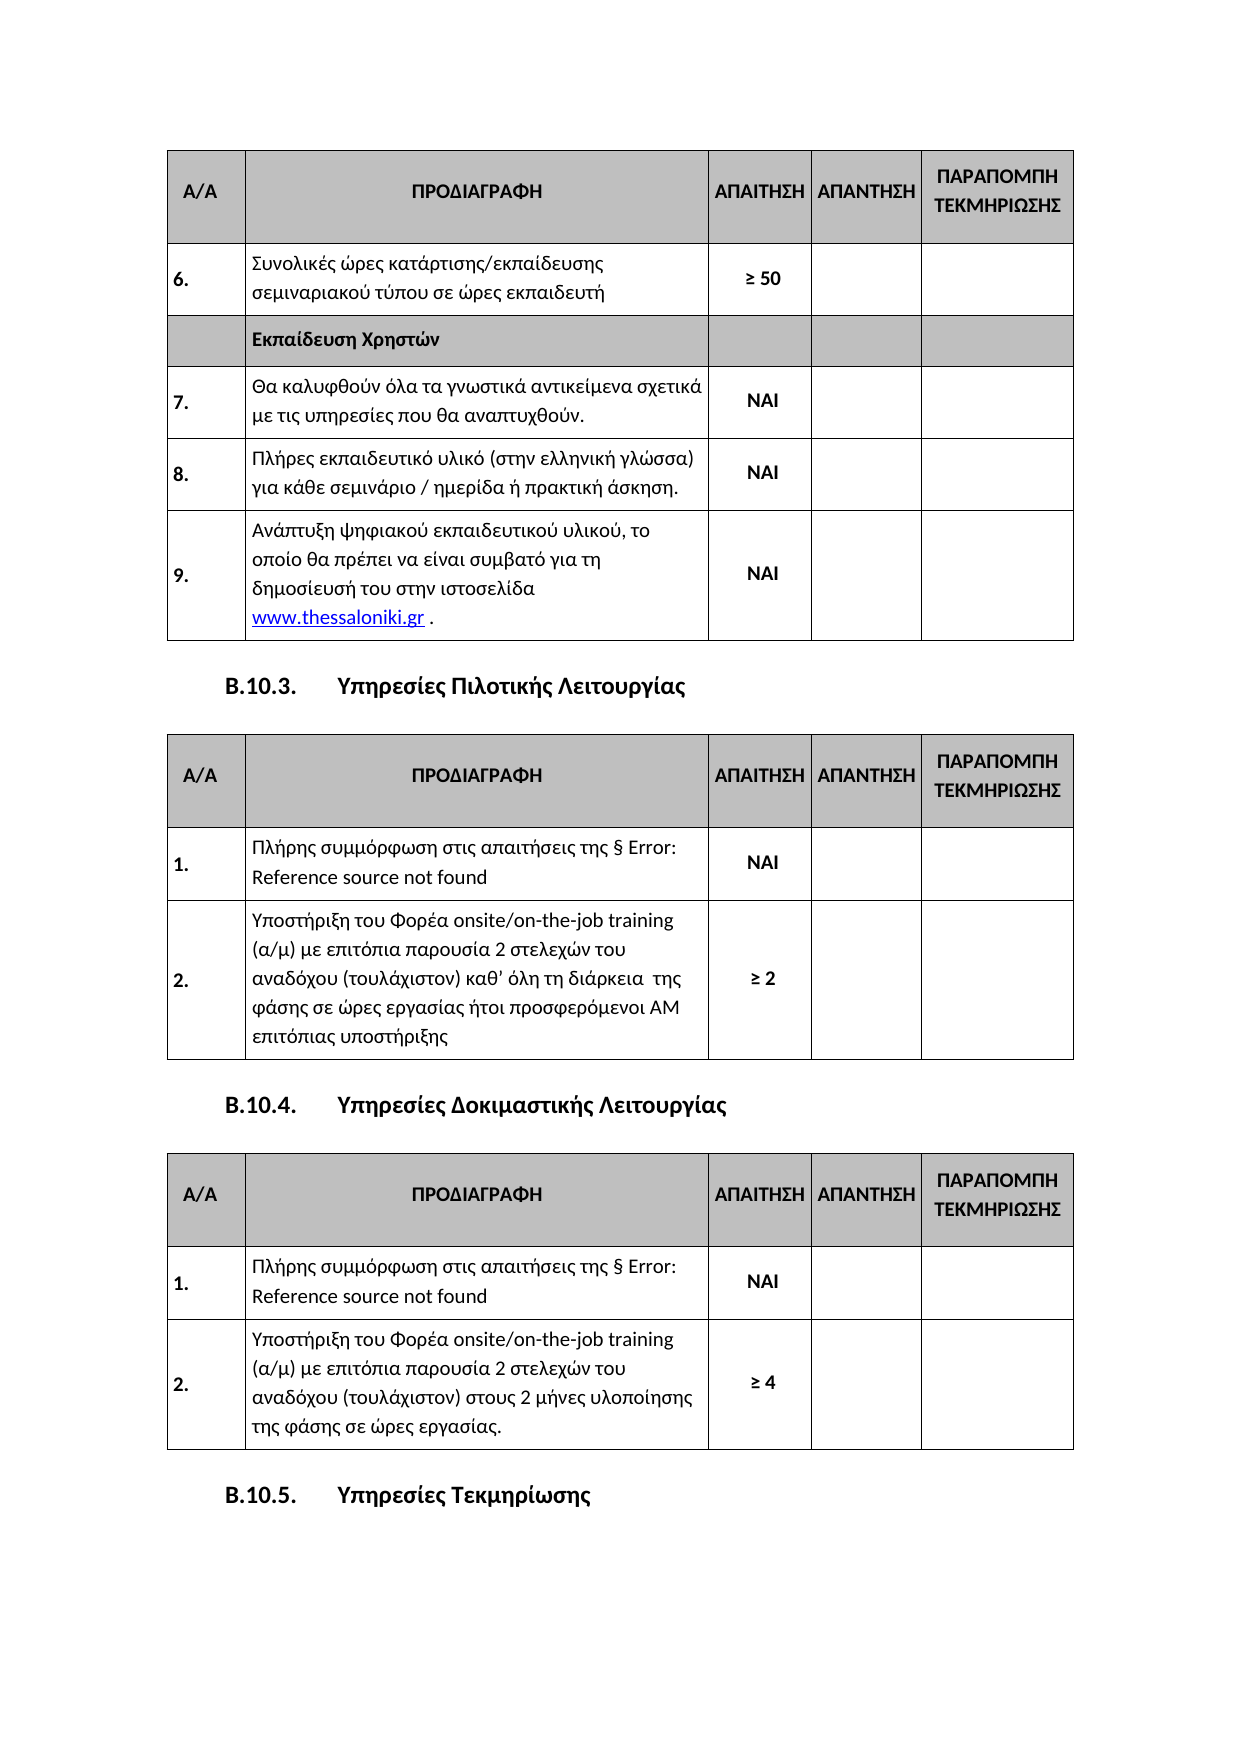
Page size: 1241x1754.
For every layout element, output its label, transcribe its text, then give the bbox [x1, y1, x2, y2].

table_cell [922, 901, 1073, 1059]
table_cell ΝΑΙ [709, 1247, 811, 1318]
table_cell Ανάπτυξη ψηφιακού εκπαιδευτικού υλικού, το οποίο θα πρέπει να είναι συμβατό για τη δημοσίευσή του στην ιστοσελίδα www.thessaloniki.gr . [246, 511, 708, 640]
table_cell [812, 1320, 921, 1449]
table_header ΑΠΑΝΤΗΣΗ [812, 1154, 921, 1246]
text Υπηρεσίες Δοκιμαστικής Λειτουργίας [225, 1089, 1053, 1120]
table_cell Συνολικές ώρες κατάρτισης/εκπαίδευσης σεμιναριακού τύπου σε ώρες εκπαιδευτή [246, 244, 708, 315]
table_cell [922, 1247, 1073, 1318]
table_cell [922, 244, 1073, 315]
table_cell [922, 439, 1073, 509]
table_cell [168, 828, 245, 899]
table_header ΑΠΑΝΤΗΣΗ [812, 735, 921, 827]
table_cell ΝΑΙ [709, 511, 811, 640]
table_cell [168, 1320, 245, 1449]
table_cell [812, 511, 921, 640]
table_header ΑΠΑΙΤΗΣΗ [709, 151, 811, 243]
text Υπηρεσίες Τεκμηρίωσης [225, 1479, 1053, 1509]
table_cell [922, 511, 1073, 640]
table_cell [168, 367, 245, 438]
table_cell [168, 439, 245, 509]
table_header Α/A [168, 151, 245, 243]
table_cell [168, 316, 245, 366]
table_cell [922, 1320, 1073, 1449]
table_cell [709, 316, 811, 366]
table_cell ΝΑΙ [709, 439, 811, 509]
table_cell ΝΑΙ [709, 367, 811, 438]
table_cell [168, 901, 245, 1059]
table_header ΑΠΑΝΤΗΣΗ [812, 151, 921, 243]
table_cell [812, 439, 921, 509]
text Υπηρεσίες Πιλοτικής Λειτουργίας [225, 670, 1053, 701]
table_header ΑΠΑΙΤΗΣΗ [709, 735, 811, 827]
table_header ΠΑΡΑΠΟΜΠΗ ΤΕΚΜΗΡΙΩΣΗΣ [922, 735, 1073, 827]
table_cell [812, 828, 921, 899]
table_cell [922, 367, 1073, 438]
table_cell Εκπαίδευση Χρηστών [246, 316, 708, 366]
table_cell ΝΑΙ [709, 828, 811, 899]
table_header ΠΡΟΔΙΑΓΡΑΦΗ [246, 1154, 708, 1246]
table_cell [168, 511, 245, 640]
table_cell ≥ 4 [709, 1320, 811, 1449]
table_cell [812, 316, 921, 366]
table_header ΠΡΟΔΙΑΓΡΑΦΗ [246, 151, 708, 243]
table_cell [168, 244, 245, 315]
table_cell [168, 1247, 245, 1318]
table_header Α/A [168, 735, 245, 827]
table_cell Πλήρες εκπαιδευτικό υλικό (στην ελληνική γλώσσα) για κάθε σεμινάριο / ημερίδα ή πρακτική άσκηση. [246, 439, 708, 509]
table_cell Θα καλυφθούν όλα τα γνωστικά αντικείμενα σχετικά με τις υπηρεσίες που θα αναπτυχθούν. [246, 367, 708, 438]
table_cell Υποστήριξη του Φορέα onsite/on-the-job training (α/μ) με επιτόπια παρουσία 2 στελεχών του αναδόχου (τουλάχιστον) καθ’ όλη τη διάρκεια της φάσης σε ώρες εργασίας ήτοι προσφερόμενοι ΑΜ επιτόπιας υποστήριξης [246, 901, 708, 1059]
table_cell [922, 828, 1073, 899]
table_header Α/A [168, 1154, 245, 1246]
table_cell [812, 367, 921, 438]
table_cell ≥ 50 [709, 244, 811, 315]
table_header ΠΑΡΑΠΟΜΠΗ ΤΕΚΜΗΡΙΩΣΗΣ [922, 1154, 1073, 1246]
table_cell [812, 901, 921, 1059]
table_cell Υποστήριξη του Φορέα onsite/on-the-job training (α/μ) με επιτόπια παρουσία 2 στελεχών του αναδόχου (τουλάχιστον) στους 2 μήνες υλοποίησης της φάσης σε ώρες εργασίας. [246, 1320, 708, 1449]
table_header ΠΡΟΔΙΑΓΡΑΦΗ [246, 735, 708, 827]
table_cell [922, 316, 1073, 366]
table_cell [812, 1247, 921, 1318]
table_header ΑΠΑΙΤΗΣΗ [709, 1154, 811, 1246]
table_header ΠΑΡΑΠΟΜΠΗ ΤΕΚΜΗΡΙΩΣΗΣ [922, 151, 1073, 243]
table_cell ≥ 2 [709, 901, 811, 1059]
table_cell [812, 244, 921, 315]
